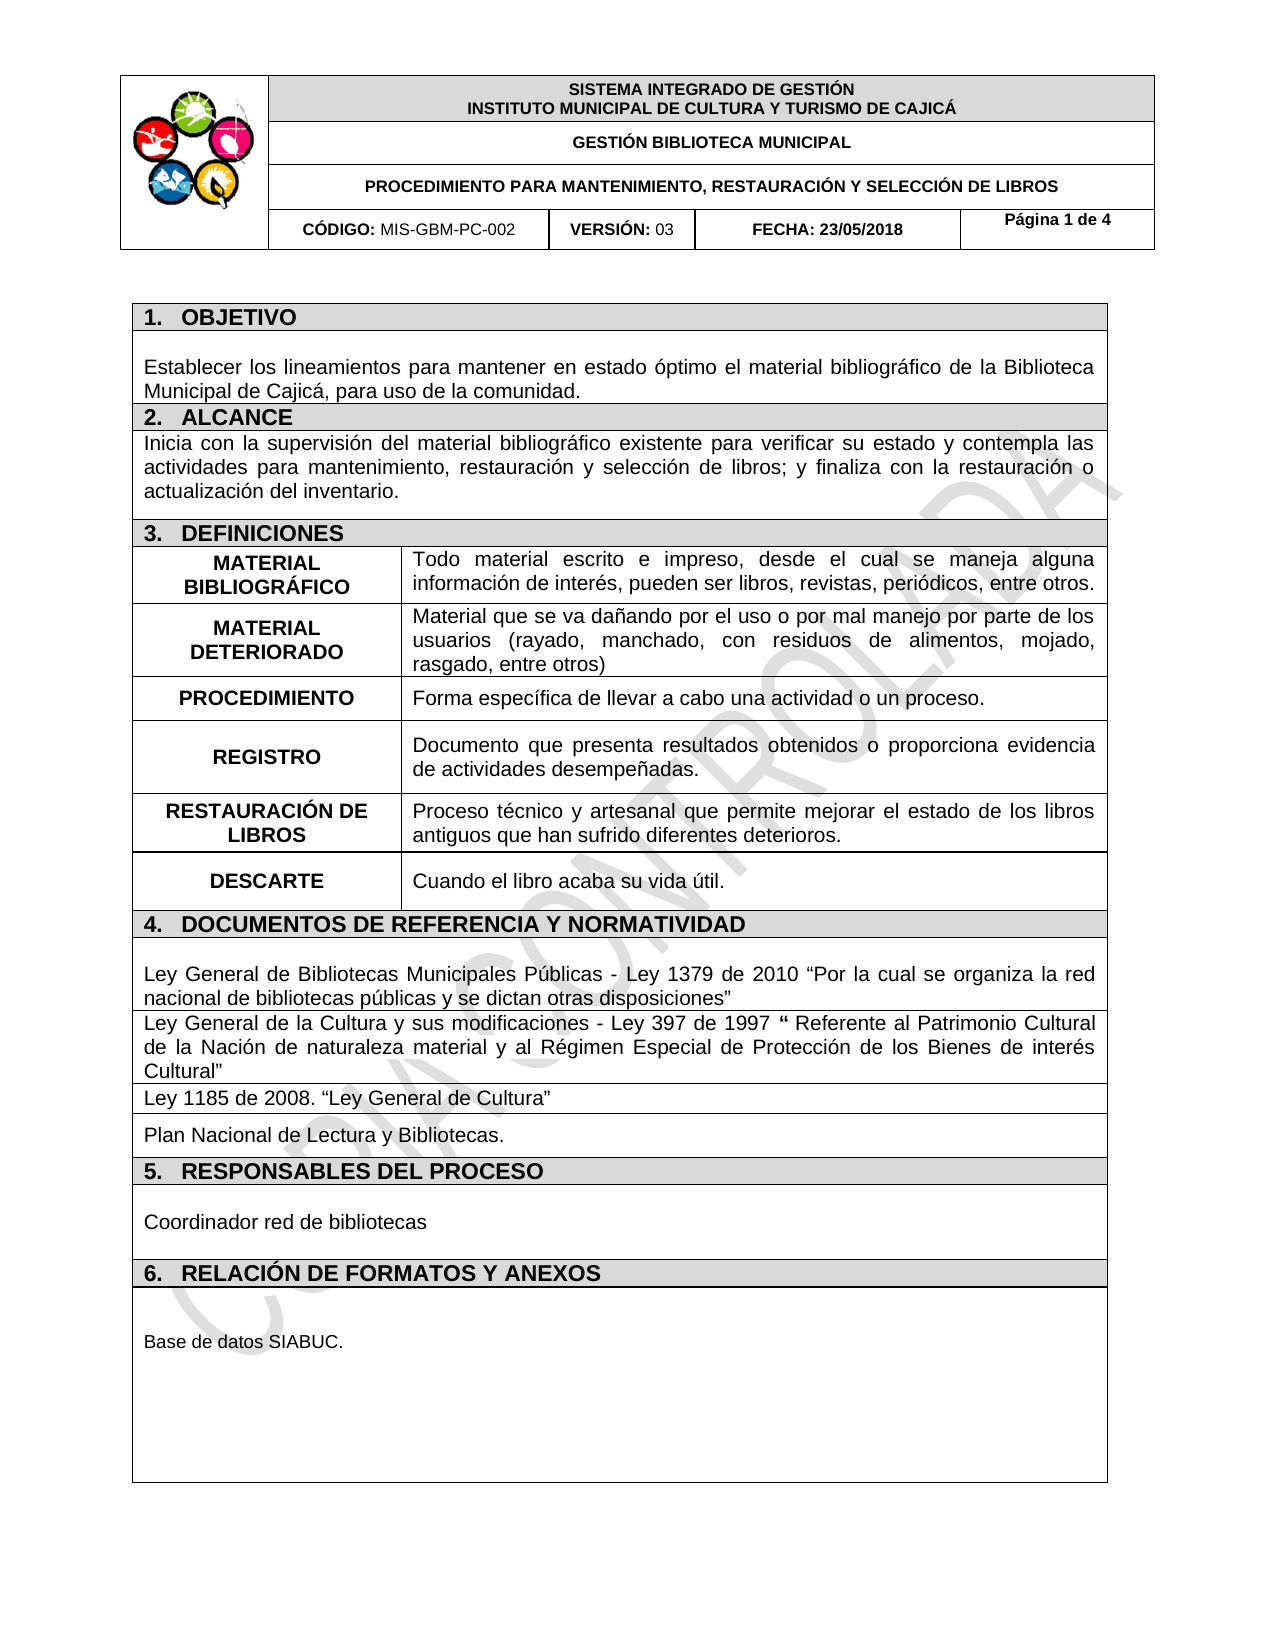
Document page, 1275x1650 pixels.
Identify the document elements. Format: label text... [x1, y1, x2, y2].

table_cell RELACIÓN DE FORMATOS Y ANEXOS [133, 1260, 1107, 1286]
table_cell MATERIAL BIBLIOGRÁFICO [133, 547, 401, 603]
table_cell DEFINICIONES [133, 520, 1107, 546]
table_cell Establecer los lineamientos para mantener en estado óptimo el material bibliográfico de la Biblioteca Municipal de Cajicá, para uso de la comunidad. [133, 331, 1107, 403]
table_cell Todo material escrito e impreso, desde el cual se maneja alguna información de interés, pueden ser libros, revistas, periódicos, entre otros. [402, 547, 1107, 603]
table_cell Forma específica de llevar a cabo una actividad o un proceso. [402, 677, 1107, 720]
picture [130, 84, 257, 215]
table_cell Documento que presenta resultados obtenidos o proporciona evidencia de actividades desempeñadas. [402, 721, 1107, 792]
table_cell Base de datos SIABUC. [133, 1288, 1107, 1482]
table_cell REGISTRO [133, 721, 401, 792]
table_cell RESPONSABLES DEL PROCESO [133, 1158, 1107, 1184]
table_cell DOCUMENTOS DE REFERENCIA Y NORMATIVIDAD [133, 911, 1107, 937]
table_cell RESTAURACIÓN DE LIBROS [133, 794, 401, 851]
table_cell Material que se va dañando por el uso o por mal manejo por parte de los usuarios (rayado, manchado, con residuos de alimentos, mojado, rasgado, entre otros) [402, 604, 1107, 676]
table_cell MATERIAL DETERIORADO [133, 604, 401, 676]
table_cell Inicia con la supervisión del material bibliográfico existente para verificar su estado y contempla las actividades para mantenimiento, restauración y selección de libros; y finaliza con la restauración o actualización del inventario. [133, 431, 1107, 519]
table_cell Cuando el libro acaba su vida útil. [402, 853, 1107, 910]
table_cell PROCEDIMIENTO [133, 677, 401, 720]
table_cell Plan Nacional de Lectura y Bibliotecas. [133, 1114, 1107, 1157]
table_cell Ley 1185 de 2008. “Ley General de Cultura” [133, 1084, 1107, 1112]
table_cell DESCARTE [133, 853, 401, 910]
table_cell ALCANCE [133, 404, 1107, 430]
table_cell Coordinador red de bibliotecas [133, 1185, 1107, 1259]
table_cell Ley General de la Cultura y sus modificaciones - Ley 397 de 1997 “ Referente al Patrimonio Cultural de la Nación de naturaleza material y al Régimen Especial de Protección de los Bienes de interés Cultural” [133, 1011, 789, 1083]
table_cell Proceso técnico y artesanal que permite mejorar el estado de los libros antiguos que han sufrido diferentes deterioros. [402, 794, 1107, 851]
table_cell Ley General de la Cultura y sus modificaciones - Ley 397 de 1997 “ Referente al Patrimonio Cultural de la Nación de naturaleza material y al Régimen Especial de Protección de los Bienes de interés Cultural” [222, 1011, 1107, 1083]
table_header OBJETIVO [133, 304, 1107, 330]
table_cell Ley General de Bibliotecas Municipales Públicas - Ley 1379 de 2010 “Por la cual se organiza la red nacional de bibliotecas públicas y se dictan otras disposiciones” [133, 938, 1107, 1010]
